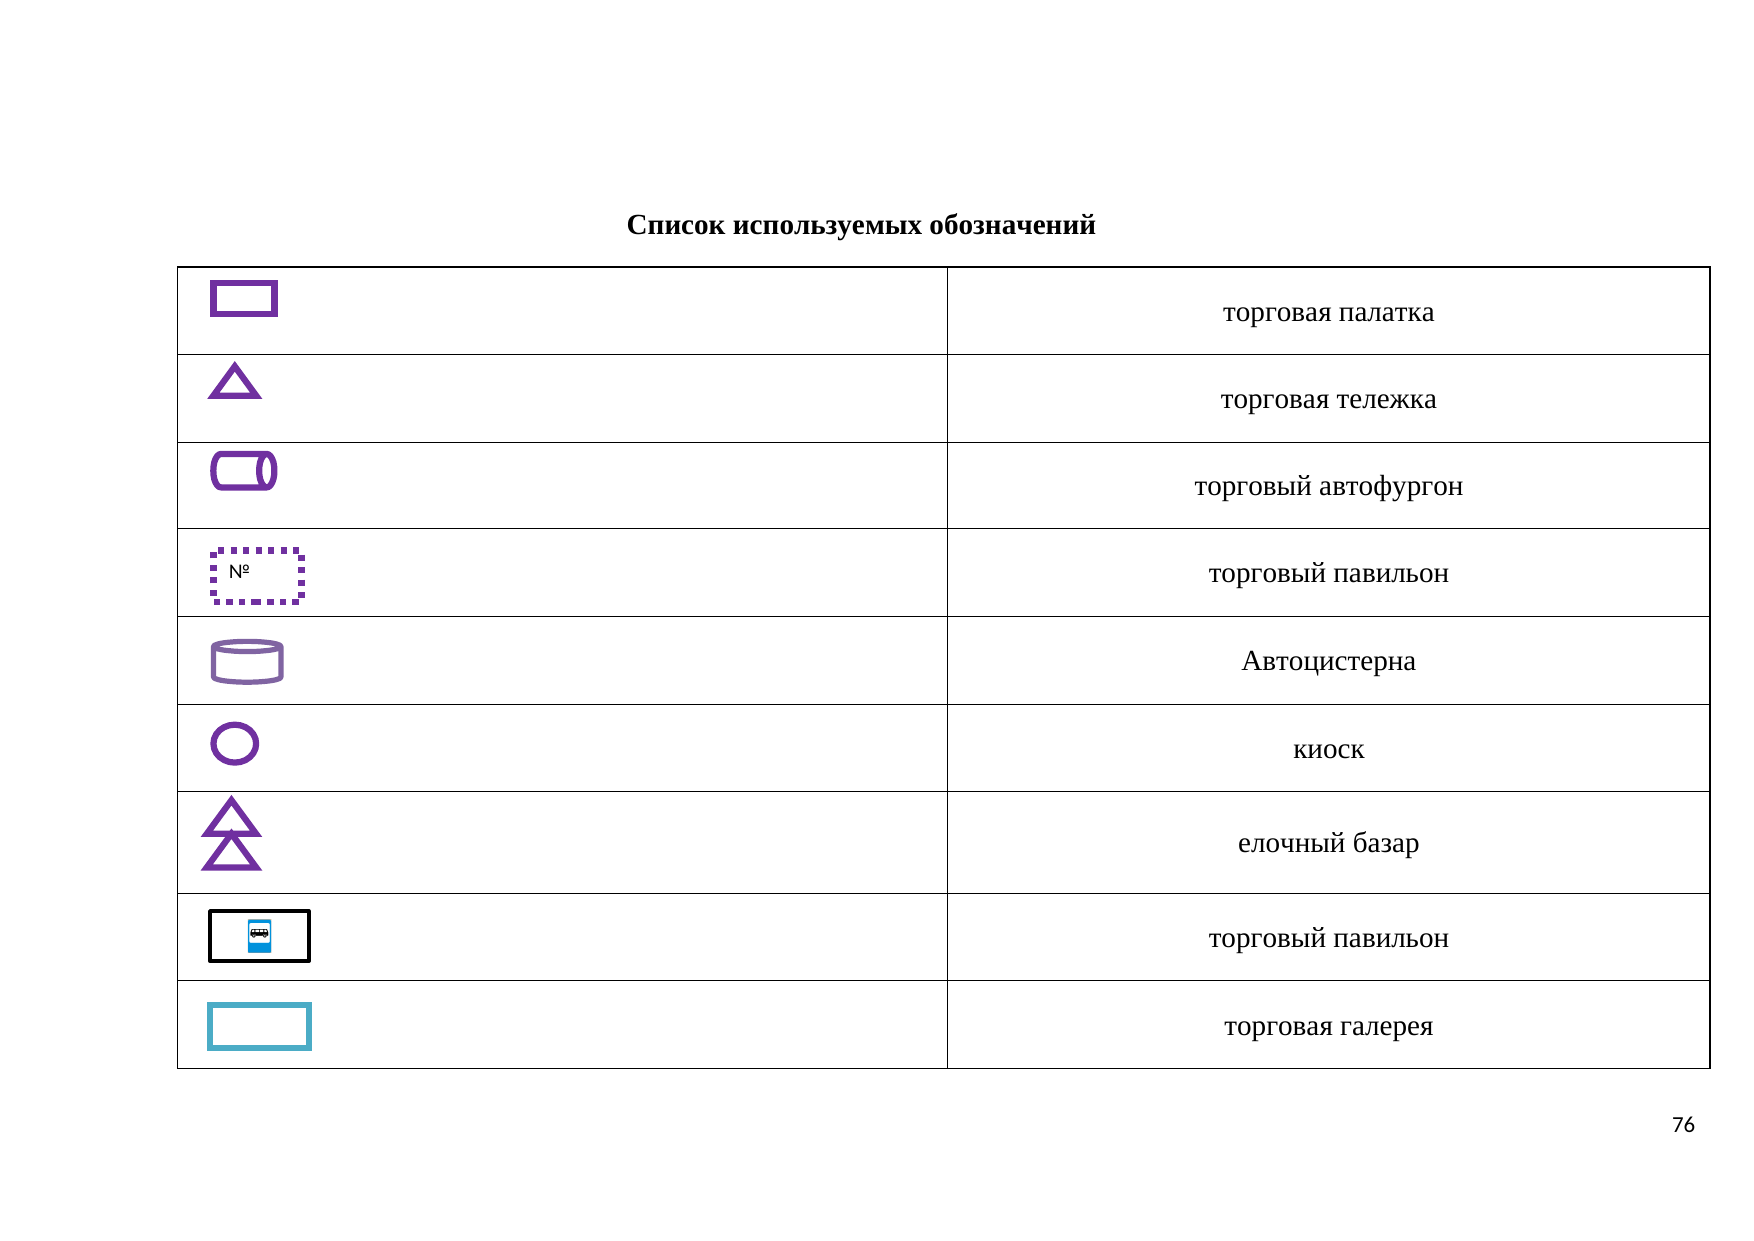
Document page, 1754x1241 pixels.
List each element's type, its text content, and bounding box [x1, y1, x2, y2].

text Список используемых обозначений [189, 207, 1695, 241]
table_cell [178, 443, 947, 528]
table_cell [178, 617, 947, 703]
table_cell [178, 981, 947, 1068]
table_cell торговая галерея [948, 981, 1709, 1068]
table_cell [178, 894, 947, 980]
table_cell [178, 355, 947, 442]
picture [250, 924, 269, 942]
table_cell торговый павильон [948, 894, 1709, 980]
table_cell торговый автофургон [948, 443, 1709, 528]
table_cell [178, 792, 947, 893]
table_cell елочный базар [948, 792, 1709, 893]
table_cell [178, 529, 947, 616]
table_cell киоск [948, 705, 1709, 791]
table_header [178, 268, 947, 353]
table_cell Автоцистерна [948, 617, 1709, 703]
table_header торговая палатка [948, 268, 1709, 353]
table_cell торговая тележка [948, 355, 1709, 442]
table_cell торговый павильон [948, 529, 1709, 616]
table_cell [178, 705, 947, 791]
